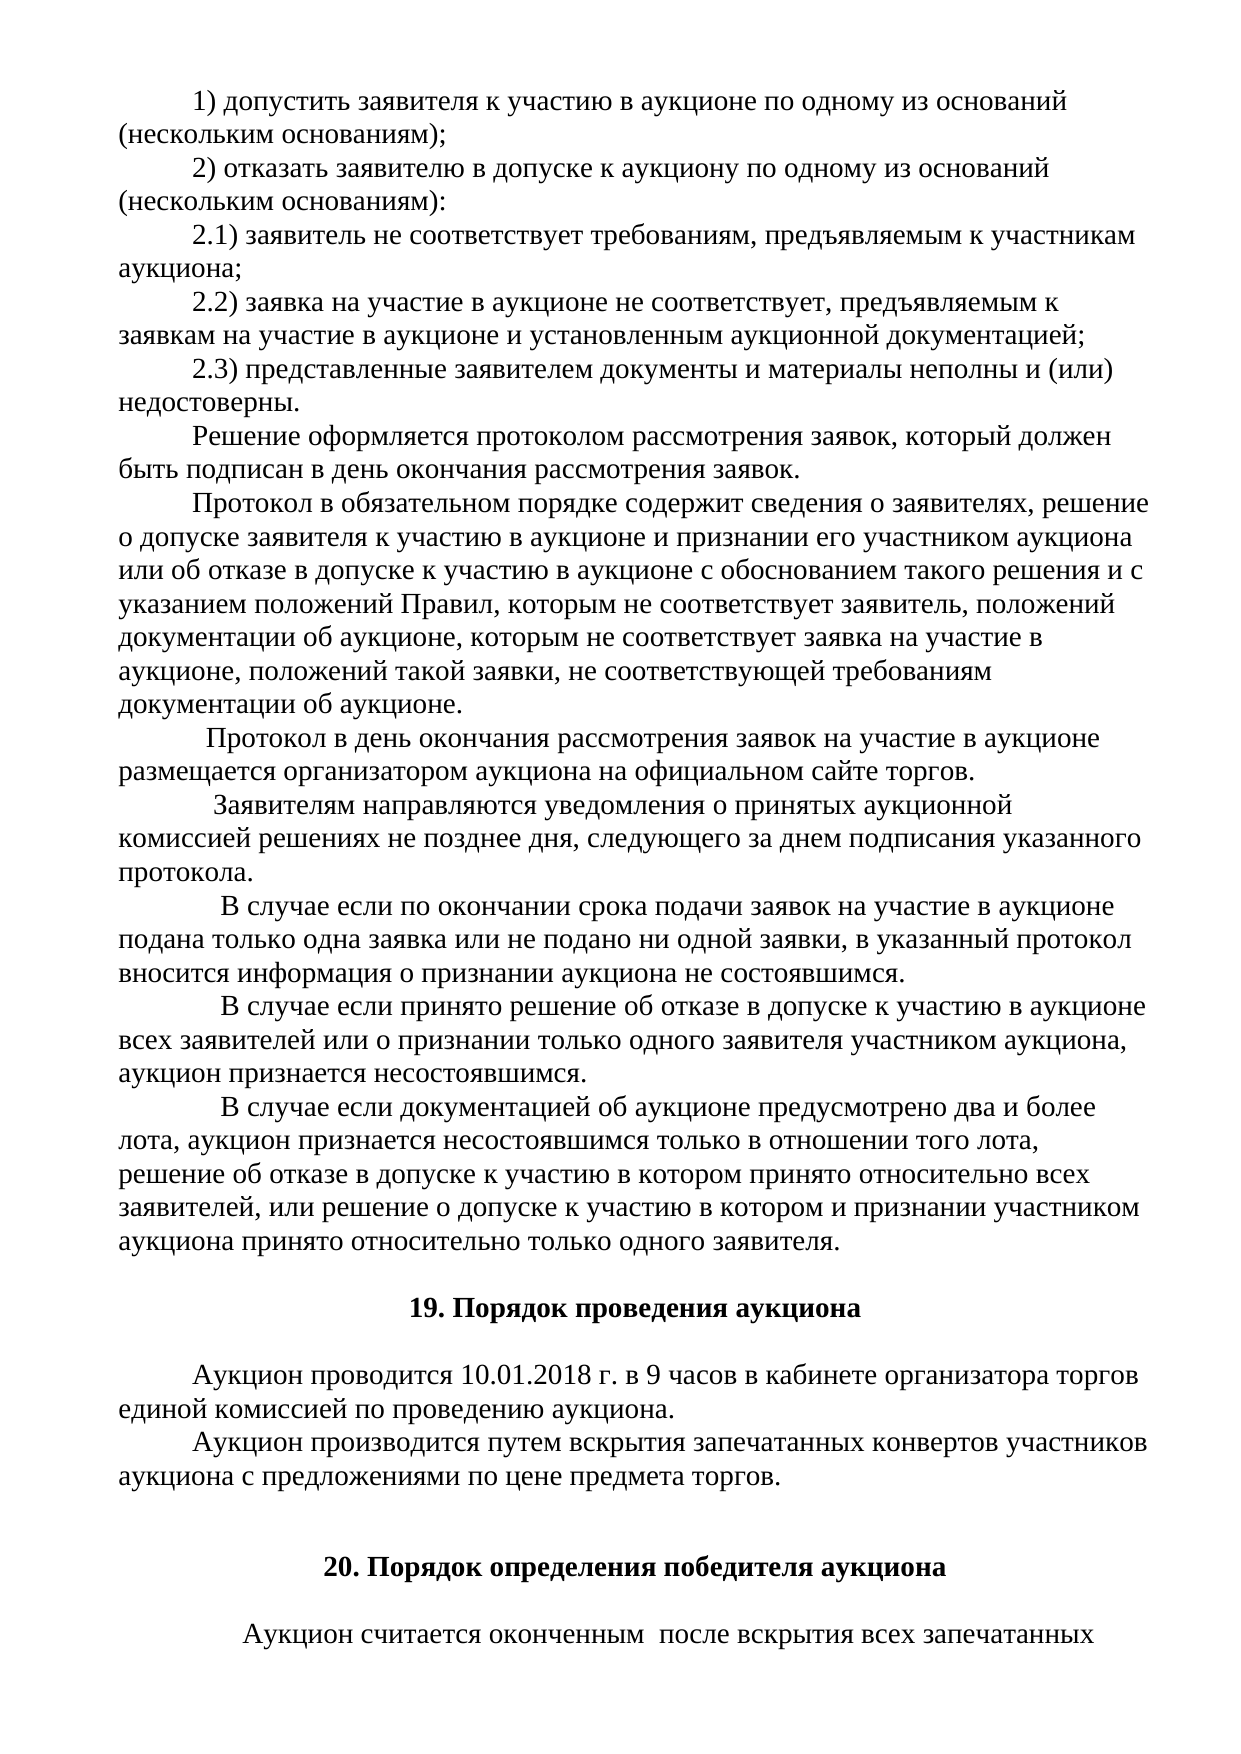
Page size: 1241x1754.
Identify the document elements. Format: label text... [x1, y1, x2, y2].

text В случае если по окончании срока подачи заявок на участие в аукционе подана только одна заявка или не подано ни одной заявки, в указанный протокол вносится информация о признании аукциона не состоявшимся. [118, 888, 1152, 988]
text 19. Порядок проведения аукциона [118, 1290, 1152, 1324]
text 2) отказать заявителю в допуске к аукциону по одному из оснований (нескольким основаниям): [118, 150, 1152, 217]
text Заявителям направляются уведомления о принятых аукционной комиссией решениях не позднее дня, следующего за днем подписания указанного протокола. [118, 787, 1152, 888]
text 2.3) представленные заявителем документы и материалы неполны и (или) недостоверны. [118, 351, 1152, 418]
text Аукцион проводится 10.01.2018 г. в 9 часов в кабинете организатора торгов единой комиссией по проведению аукциона. [118, 1357, 1152, 1424]
text 20. Порядок определения победителя аукциона [118, 1549, 1152, 1583]
text В случае если документацией об аукционе предусмотрено два и более лота, аукцион признается несостоявшимся только в отношении того лота, решение об отказе в допуске к участию в котором принято относительно всех заявителей, или решение о допуске к участию в котором и признании участником аукциона принято относительно только одного заявителя. [118, 1089, 1152, 1257]
text Аукцион производится путем вскрытия запечатанных конвертов участников аукциона с предложениями по цене предмета торгов. [118, 1424, 1152, 1491]
text Протокол в день окончания рассмотрения заявок на участие в аукционе размещается организатором аукциона на официальном сайте торгов. [118, 720, 1152, 787]
text В случае если принято решение об отказе в допуске к участию в аукционе всех заявителей или о признании только одного заявителя участником аукциона, аукцион признается несостоявшимся. [118, 988, 1152, 1089]
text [118, 1616, 1152, 1650]
text Решение оформляется протоколом рассмотрения заявок, который должен быть подписан в день окончания рассмотрения заявок. [118, 418, 1152, 485]
text 2.2) заявка на участие в аукционе не соответствует, предъявляемым к заявкам на участие в аукционе и установленным аукционной документацией; [118, 284, 1152, 351]
text Протокол в обязательном порядке содержит сведения о заявителях, решение о допуске заявителя к участию в аукционе и признании его участником аукциона или об отказе в допуске к участию в аукционе с обоснованием такого решения и с указанием положений Правил, которым не соответствует заявитель, положений документации об аукционе, которым не соответствует заявка на участие в аукционе, положений такой заявки, не соответствующей требованиям документации об аукционе. [118, 485, 1152, 720]
text 1) допустить заявителя к участию в аукционе по одному из оснований (нескольким основаниям); [118, 83, 1152, 150]
text 2.1) заявитель не соответствует требованиям, предъявляемым к участникам аукциона; [118, 217, 1152, 284]
